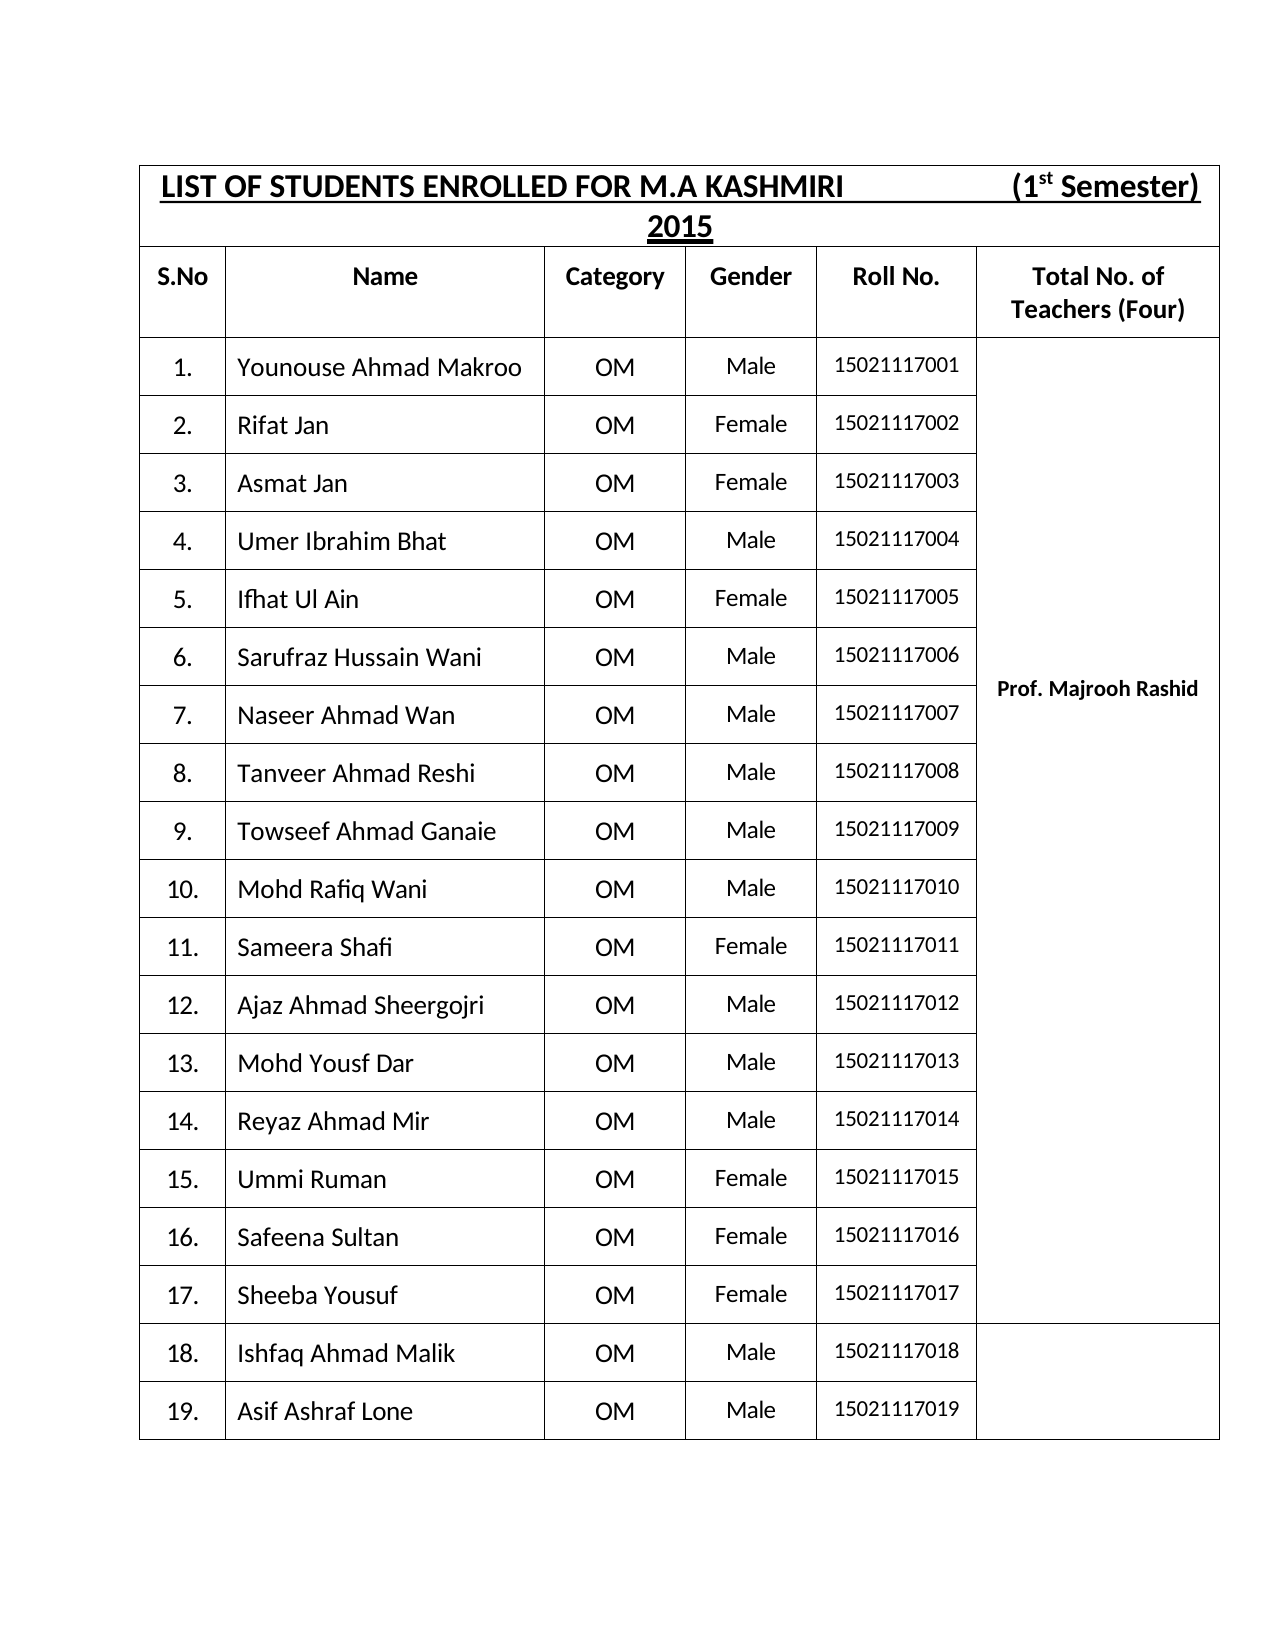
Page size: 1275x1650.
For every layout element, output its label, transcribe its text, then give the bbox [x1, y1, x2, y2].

table_cell Towseef Ahmad Ganaie [226, 802, 544, 859]
table_cell 8. [140, 744, 225, 801]
table_cell 15021117012 [817, 976, 976, 1033]
table_cell OM [545, 860, 685, 917]
table_cell OM [545, 802, 685, 859]
table_cell 11. [140, 918, 225, 975]
table_cell 15021117019 [817, 1382, 976, 1439]
table_cell Male [686, 1092, 816, 1149]
table_header LIST OF STUDENTS ENROLLED FOR M.A KASHMIRI (1st Semester) 2015 [140, 166, 1219, 246]
table_cell 15021117006 [817, 628, 976, 685]
table_cell 15021117004 [817, 512, 976, 569]
table_cell 10. [140, 860, 225, 917]
table_cell 15021117014 [817, 1092, 976, 1149]
table_cell OM [545, 1324, 685, 1381]
table_cell 15021117013 [817, 1034, 976, 1091]
table_cell Male [686, 1382, 816, 1439]
table_cell Reyaz Ahmad Mir [226, 1092, 544, 1149]
table_cell 18. [140, 1324, 225, 1381]
table_cell 3. [140, 454, 225, 511]
table_cell 15021117016 [817, 1208, 976, 1265]
table_cell OM [545, 338, 685, 395]
table_cell 16. [140, 1208, 225, 1265]
table_cell 14. [140, 1092, 225, 1149]
table_cell Sarufraz Hussain Wani [226, 628, 544, 685]
table_cell Gender [686, 247, 816, 337]
table_cell 12. [140, 976, 225, 1033]
table_cell Female [686, 570, 816, 627]
table_cell OM [545, 918, 685, 975]
table_cell OM [545, 570, 685, 627]
table_cell 17. [140, 1266, 225, 1323]
table_cell 15021117018 [817, 1324, 976, 1381]
table_cell Sameera Shafi [226, 918, 544, 975]
table_cell OM [545, 1266, 685, 1323]
table_cell 4. [140, 512, 225, 569]
table_cell OM [545, 628, 685, 685]
table_cell OM [545, 1092, 685, 1149]
table_cell OM [545, 686, 685, 743]
table_cell 1. [140, 338, 225, 395]
table_cell Prof. Majrooh Rashid [977, 338, 1219, 1323]
table_cell 2. [140, 396, 225, 453]
table_cell Total No. of Teachers (Four) [977, 247, 1219, 337]
table_cell OM [545, 1034, 685, 1091]
table_cell OM [545, 1150, 685, 1207]
table_cell Naseer Ahmad Wan [226, 686, 544, 743]
table_cell Sheeba Yousuf [226, 1266, 544, 1323]
table_cell Umer Ibrahim Bhat [226, 512, 544, 569]
table_cell Male [686, 976, 816, 1033]
table_cell Mohd Yousf Dar [226, 1034, 544, 1091]
table_cell S.No [140, 247, 225, 337]
table_cell 15021117009 [817, 802, 976, 859]
table_cell 15021117003 [817, 454, 976, 511]
table_cell Male [686, 1324, 816, 1381]
table_cell Rifat Jan [226, 396, 544, 453]
table_cell Male [686, 338, 816, 395]
table_cell Female [686, 918, 816, 975]
table_cell 15021117011 [817, 918, 976, 975]
table_cell Male [686, 512, 816, 569]
table_cell Male [686, 860, 816, 917]
table_cell 15021117001 [817, 338, 976, 395]
table_cell OM [545, 396, 685, 453]
table_cell 13. [140, 1034, 225, 1091]
table_cell Younouse Ahmad Makroo [226, 338, 544, 395]
table_cell 15021117007 [817, 686, 976, 743]
table_cell OM [545, 1208, 685, 1265]
table_cell Ajaz Ahmad Sheergojri [226, 976, 544, 1033]
table_cell 15021117002 [817, 396, 976, 453]
table_cell Female [686, 454, 816, 511]
table_cell 15021117015 [817, 1150, 976, 1207]
table_cell [977, 1324, 1219, 1439]
table_cell Category [545, 247, 685, 337]
table_cell OM [545, 512, 685, 569]
table_cell 5. [140, 570, 225, 627]
table_cell Male [686, 744, 816, 801]
table_cell 15021117017 [817, 1266, 976, 1323]
table_cell Name [226, 247, 544, 337]
table_cell OM [545, 1382, 685, 1439]
table_cell Female [686, 1208, 816, 1265]
table_cell 15021117008 [817, 744, 976, 801]
table_cell 9. [140, 802, 225, 859]
table_cell Safeena Sultan [226, 1208, 544, 1265]
table_cell Male [686, 1034, 816, 1091]
table_cell Ishfaq Ahmad Malik [226, 1324, 544, 1381]
table_cell Male [686, 628, 816, 685]
table_cell Ummi Ruman [226, 1150, 544, 1207]
table_cell 6. [140, 628, 225, 685]
table_cell Roll No. [817, 247, 976, 337]
table_cell Male [686, 802, 816, 859]
table_cell 19. [140, 1382, 225, 1439]
table_cell Asif Ashraf Lone [226, 1382, 544, 1439]
table_cell 7. [140, 686, 225, 743]
table_cell 15021117010 [817, 860, 976, 917]
table_cell OM [545, 454, 685, 511]
table_cell Female [686, 396, 816, 453]
table_cell Female [686, 1266, 816, 1323]
table_cell Male [686, 686, 816, 743]
table_cell Mohd Rafiq Wani [226, 860, 544, 917]
table_cell Asmat Jan [226, 454, 544, 511]
table_cell Ifhat Ul Ain [226, 570, 544, 627]
table_cell 15. [140, 1150, 225, 1207]
table_cell OM [545, 976, 685, 1033]
table_cell Tanveer Ahmad Reshi [226, 744, 544, 801]
table_cell OM [545, 744, 685, 801]
table_cell Female [686, 1150, 816, 1207]
table_cell 15021117005 [817, 570, 976, 627]
